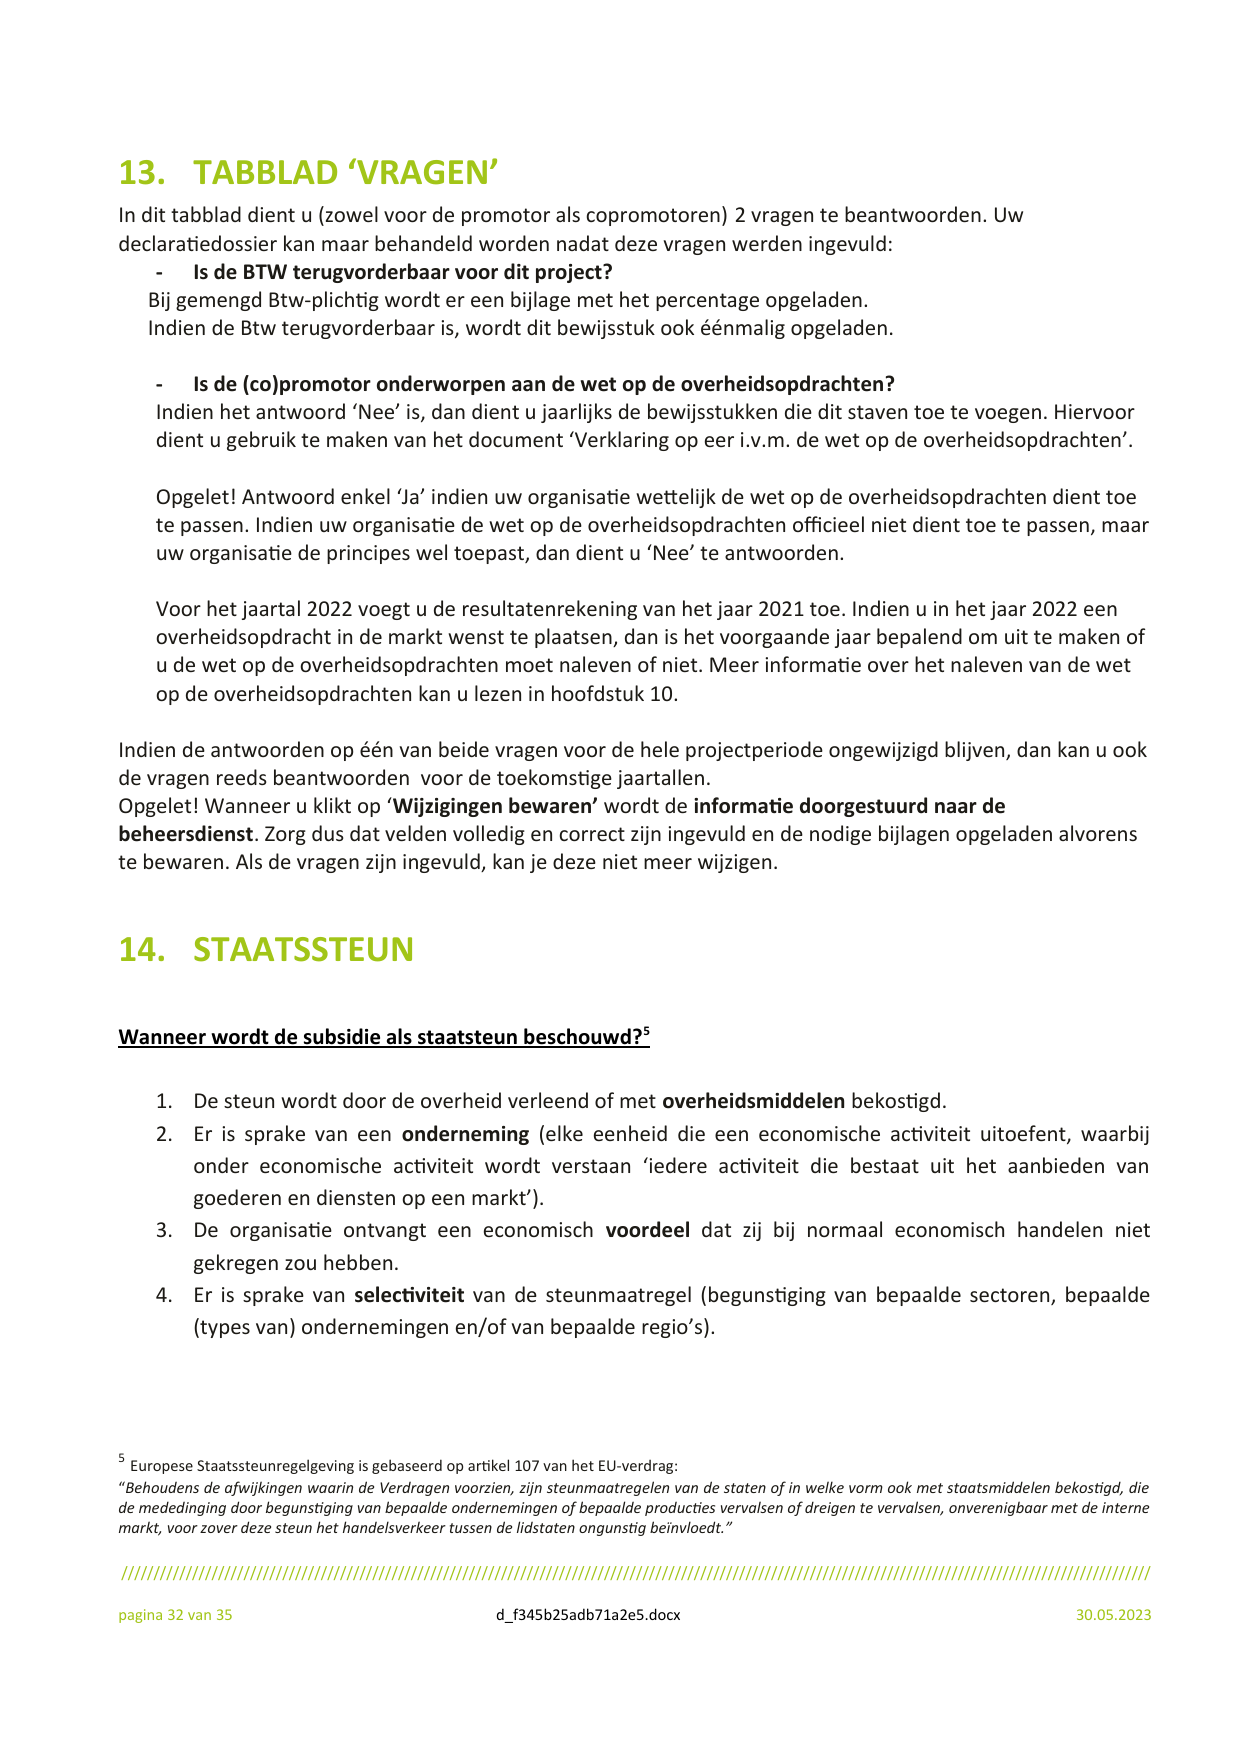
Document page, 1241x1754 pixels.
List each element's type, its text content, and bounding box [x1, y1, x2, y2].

subtitle tabblad ‘vragen’ [118, 148, 1152, 193]
text Indien de antwoorden op één van beide vragen voor de hele projectperiode ongewijzigd blijven, dan kan u ook de vragen reeds beantwoorden voor de toekomstige jaartallen. [118, 735, 1152, 791]
list De steun wordt door de overheid verleend of met overheidsmiddelen bekostigd. [156, 1087, 1152, 1115]
text In dit tabblad dient u (zowel voor de promotor als copromotoren) 2 vragen te beantwoorden. Uw declaratiedossier kan maar behandeld worden nadat deze vragen werden ingevuld: [118, 200, 1152, 257]
list Bij gemengd Btw-plichtig wordt er een bijlage met het percentage opgeladen. [148, 285, 1152, 313]
text Voor het jaartal 2022 voegt u de resultatenrekening van het jaar 2021 toe. Indien u in het jaar 2022 een overheidsopdracht in de markt wenst te plaatsen, dan is het voorgaande jaar bepalend om uit te maken of u de wet op de overheidsopdrachten moet naleven of niet. Meer informatie over het naleven van de wet op de overheidsopdrachten kan u lezen in hoofdstuk 10. [156, 594, 1152, 707]
text Wanneer wordt de subsidie als staatsteun beschouwd? [118, 1022, 1152, 1050]
list Is de BTW terugvorderbaar voor dit project? [156, 257, 1152, 285]
list Er is sprake van selectiviteit van de steunmaatregel (begunstiging van bepaalde sectoren, bepaalde (types van) ondernemingen en/of van bepaalde regio’s). [156, 1280, 1152, 1340]
text Indien het antwoord ‘Nee’ is, dan dient u jaarlijks de bewijsstukken die dit staven toe te voegen. Hiervoor dient u gebruik te maken van het document ‘Verklaring op eer i.v.m. de wet op de overheidsopdrachten’. [156, 397, 1152, 453]
list Indien de Btw terugvorderbaar is, wordt dit bewijsstuk ook éénmalig opgeladen. [148, 313, 1152, 341]
text Opgelet! Wanneer u klikt op ‘Wijzigingen bewaren’ wordt de informatie doorgestuurd naar de beheersdienst. Zorg dus dat velden volledig en correct zijn ingevuld en de nodige bijlagen opgeladen alvorens te bewaren. Als de vragen zijn ingevuld, kan je deze niet meer wijzigen. [118, 791, 1152, 875]
list Is de (co)promotor onderworpen aan de wet op de overheidsopdrachten? [156, 369, 1152, 397]
list De organisatie ontvangt een economisch voordeel dat zij bij normaal economisch handelen niet gekregen zou hebben. [156, 1215, 1152, 1276]
text Opgelet! Antwoord enkel ‘Ja’ indien uw organisatie wettelijk de wet op de overheidsopdrachten dient toe te passen. Indien uw organisatie de wet op de overheidsopdrachten officieel niet dient toe te passen, maar uw organisatie de principes wel toepast, dan dient u ‘Nee’ te antwoorden. [156, 482, 1152, 566]
list Er is sprake van een onderneming (elke eenheid die een economische activiteit uitoefent, waarbij onder economische activiteit wordt verstaan ‘iedere activiteit die bestaat uit het aanbieden van goederen en diensten op een markt’). [156, 1119, 1152, 1211]
subtitle STAATSSTEUN [118, 925, 1152, 971]
